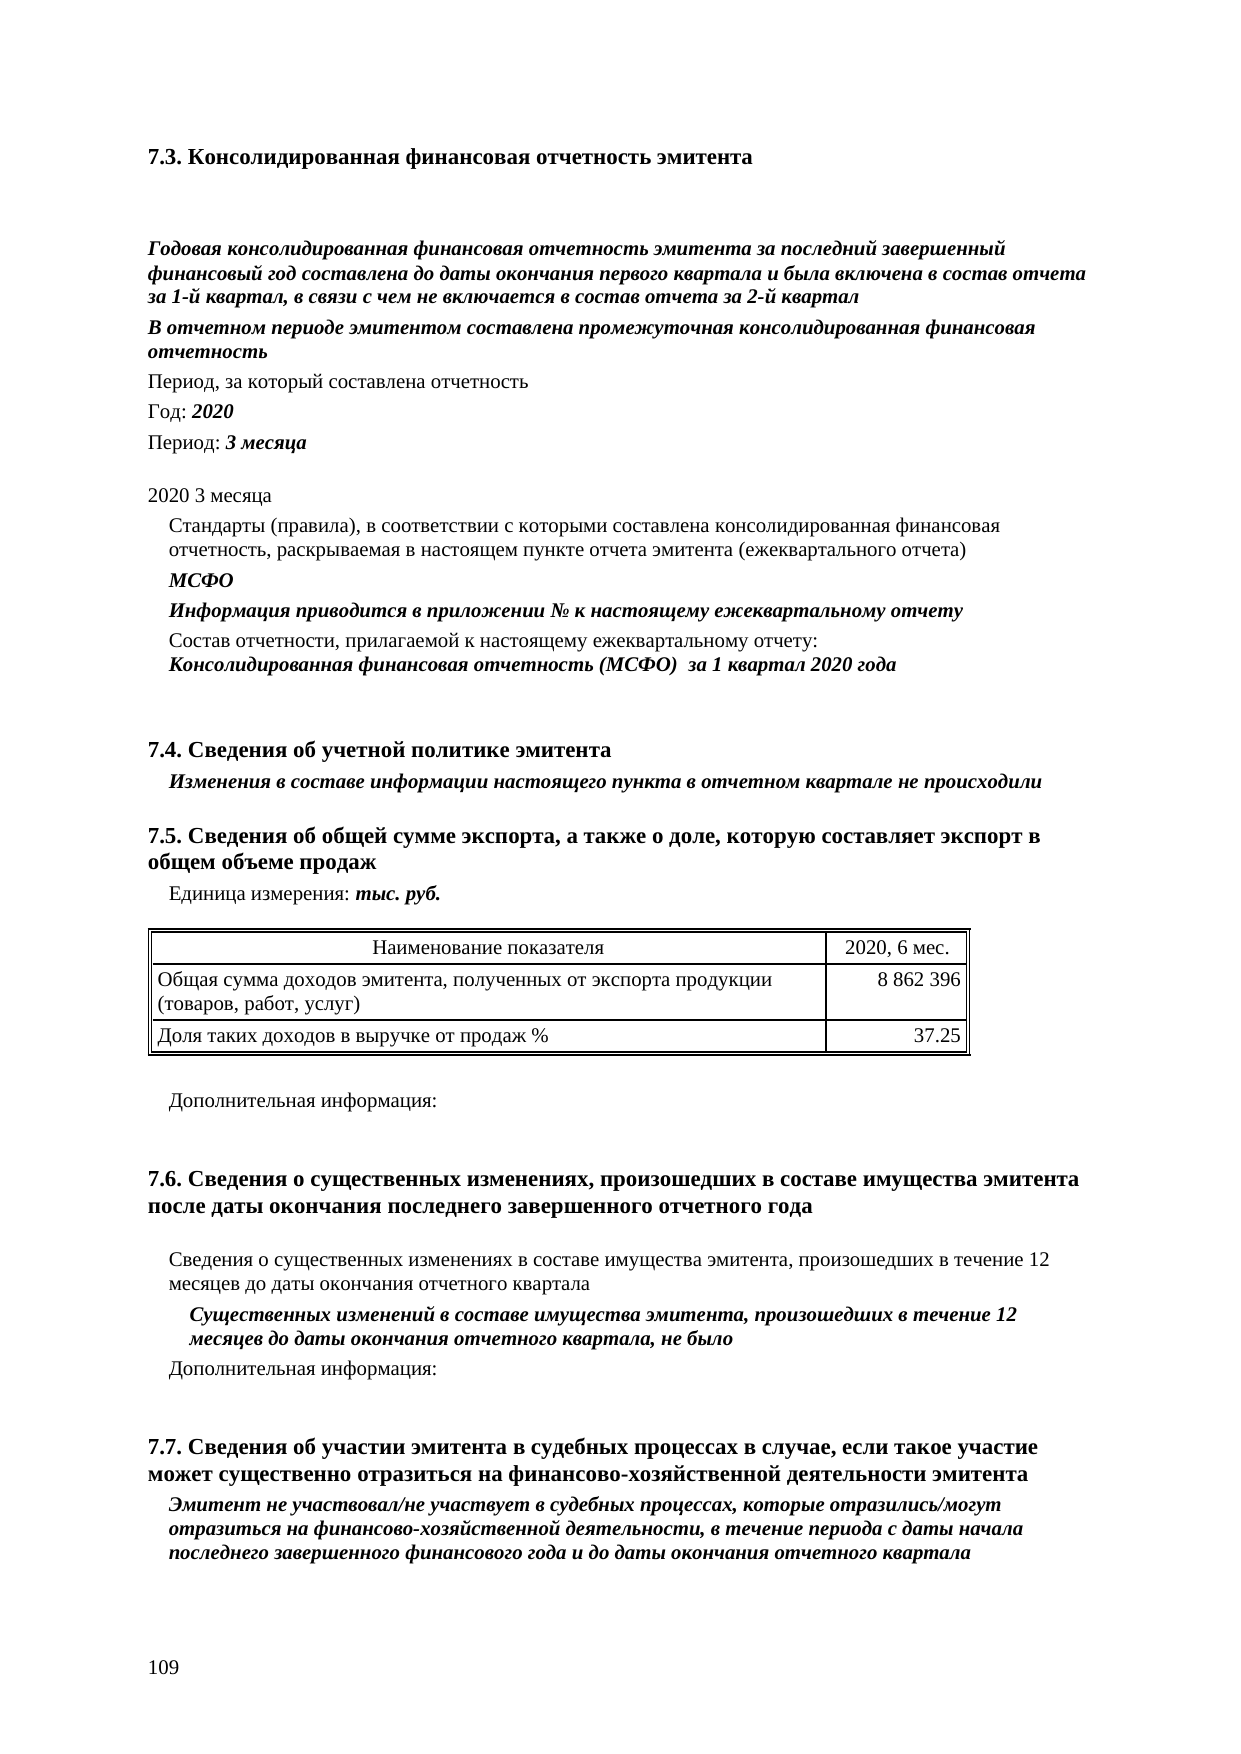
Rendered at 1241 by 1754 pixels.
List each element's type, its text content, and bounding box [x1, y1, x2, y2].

text В отчетном периоде эмитентом составлена промежуточная консолидированная финансовая отчетность [148, 315, 1092, 363]
subtitle 7.4. Сведения об учетной политике эмитента [148, 736, 1092, 762]
text Годовая консолидированная финансовая отчетность эмитента за последний завершенный финансовый год составлена до даты окончания первого квартала и была включена в состав отчета за 1-й квартал, в связи с чем не включается в состав отчета за 2-й квартал [148, 236, 1092, 308]
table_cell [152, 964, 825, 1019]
subtitle 7.6. Сведения о существенных изменениях, произошедших в составе имущества эмитента после даты окончания последнего завершенного отчетного года [148, 1165, 1092, 1218]
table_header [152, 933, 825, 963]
text Год: 2020 [148, 399, 1092, 423]
subtitle 7.5. Сведения об общей сумме экспорта, а также о доле, которую составляет экспорт в общем объеме продаж [148, 822, 1092, 874]
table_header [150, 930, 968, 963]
text Эмитент не участвовал/не участвует в судебных процессах, которые отразились/могут отразиться на финансово-хозяйственной деятельности, в течение периода с даты начала последнего завершенного финансового года и до даты окончания отчетного квартала [168, 1492, 1092, 1564]
text Состав отчетности, прилагаемой к настоящему ежеквартальному отчету: Консолидированная финансовая отчетность (МСФО) за 1 квартал 2020 года [168, 628, 1092, 676]
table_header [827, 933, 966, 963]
text Дополнительная информация: [168, 1088, 1092, 1136]
text Изменения в составе информации настоящего пункта в отчетном квартале не происходили [168, 768, 1092, 793]
subtitle 7.3. Консолидированная финансовая отчетность эмитента [148, 143, 1092, 169]
text Период, за который составлена отчетность [148, 369, 1092, 393]
subtitle 2020 3 месяца [148, 483, 1092, 507]
text Стандарты (правила), в соответствии с которыми составлена консолидированная финансовая отчетность, раскрываемая в настоящем пункте отчета эмитента (ежеквартального отчета) [168, 513, 1092, 561]
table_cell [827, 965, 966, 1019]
subtitle Сведения о существенных изменениях в составе имущества эмитента, произошедших в течение 12 месяцев до даты окончания отчетного квартала [168, 1247, 1092, 1295]
subtitle 7.7. Сведения об участии эмитента в судебных процессах в случае, если такое участие может существенно отразиться на финансово-хозяйственной деятельности эмитента [148, 1433, 1092, 1486]
text Существенных изменений в составе имущества эмитента, произошедших в течение 12 месяцев до даты окончания отчетного квартала, не было [189, 1302, 1092, 1350]
text Информация приводится в приложении № к настоящему ежеквартальному отчету [168, 598, 1092, 622]
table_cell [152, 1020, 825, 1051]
text Единица измерения: тыс. руб. [168, 881, 1092, 905]
text Период: 3 месяца [148, 430, 1092, 454]
text Дополнительная информация: [168, 1356, 1092, 1404]
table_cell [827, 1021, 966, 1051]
text МСФО [168, 568, 1092, 592]
